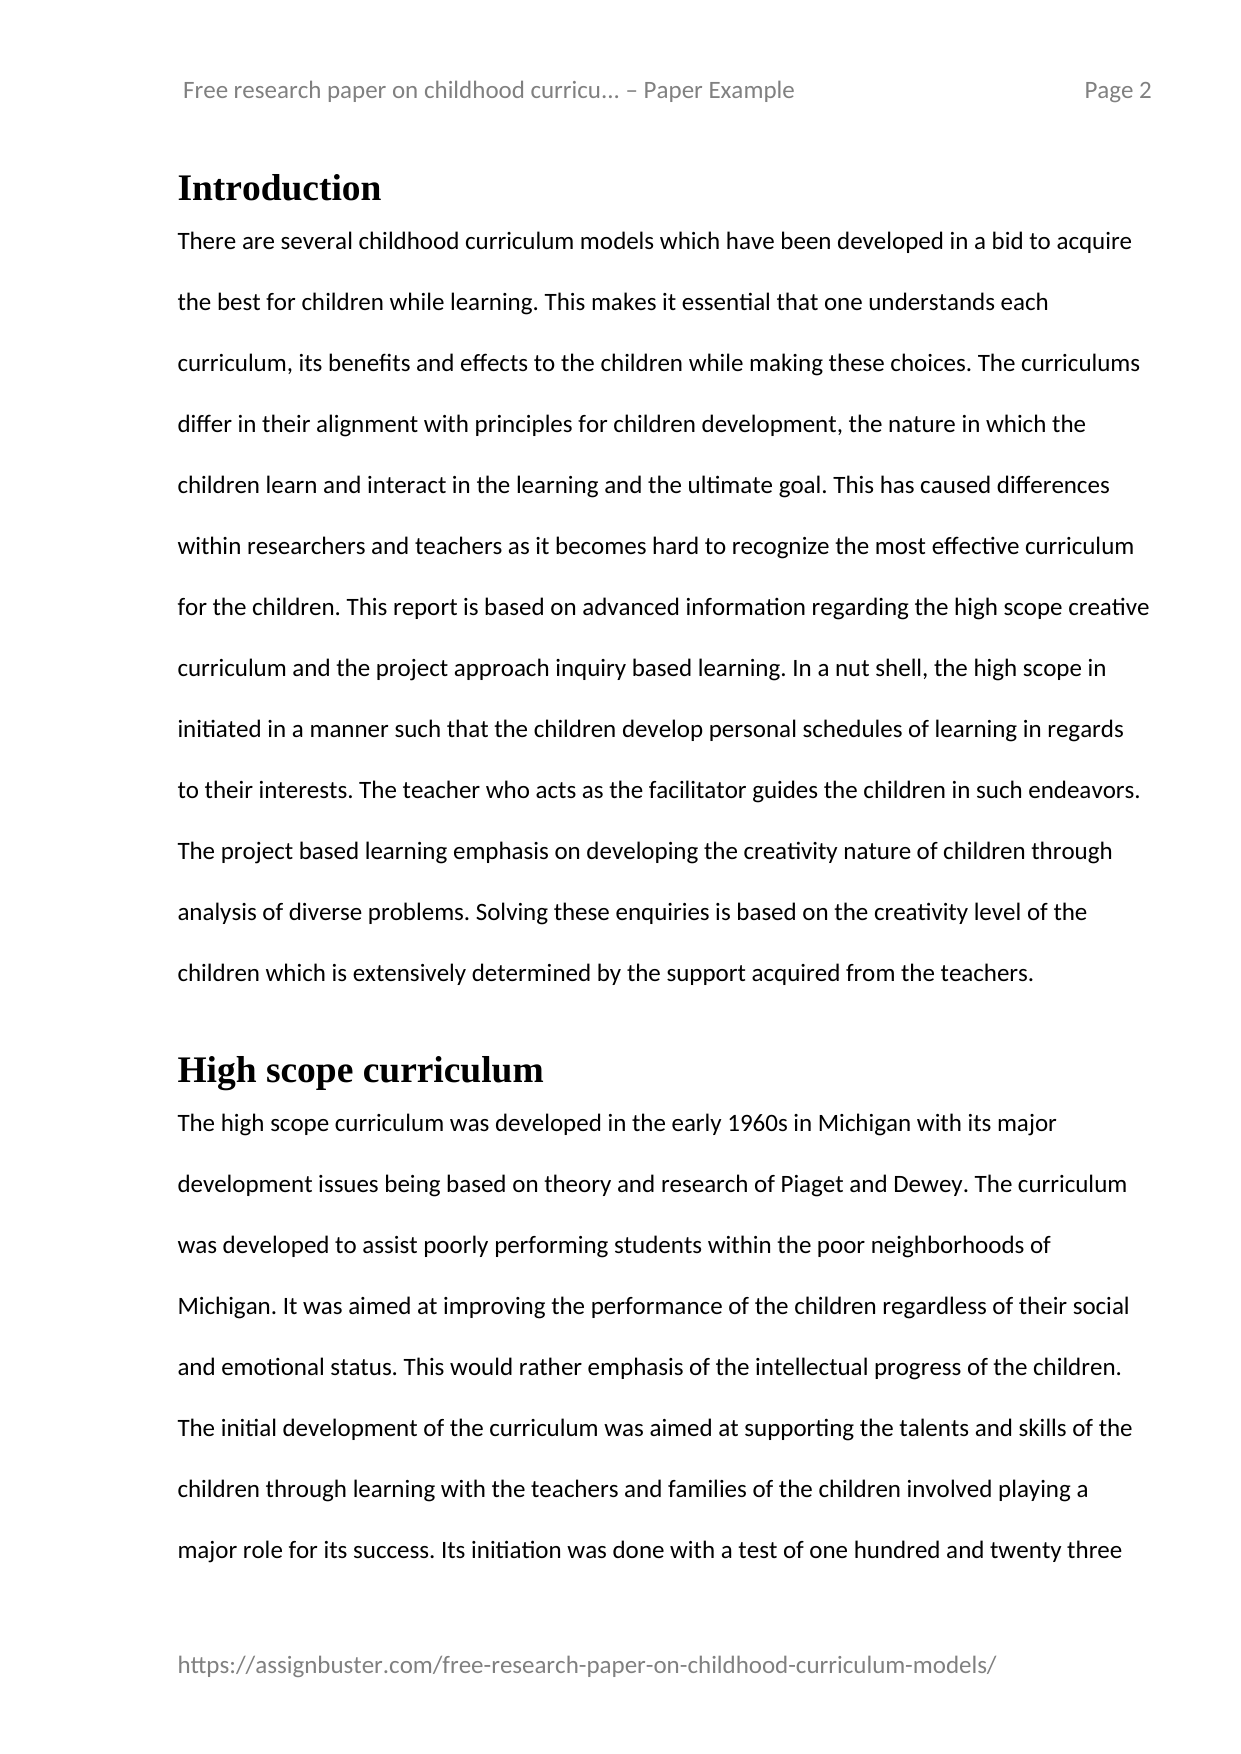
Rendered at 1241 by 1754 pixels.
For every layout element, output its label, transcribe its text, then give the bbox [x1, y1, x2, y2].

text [177, 1107, 1152, 1565]
text There are several childhood curriculum models which have been developed in a bid to acquire the best for children while learning. This makes it essential that one understands each curriculum, its benefits and effects to the children while making these choices. The curriculums differ in their alignment with principles for children development, the nature in which the children learn and interact in the learning and the ultimate goal. This has caused differences within researchers and teachers as it becomes hard to recognize the most effective curriculum for the children. This report is based on advanced information regarding the high scope creative curriculum and the project approach inquiry based learning. In a nut shell, the high scope in initiated in a manner such that the children develop personal schedules of learning in regards to their interests. The teacher who acts as the facilitator guides the children in such endeavors. The project based learning emphasis on developing the creativity nature of children through analysis of diverse problems. Solving these enquiries is based on the creativity level of the children which is extensively determined by the support acquired from the teachers. [177, 225, 1152, 988]
subtitle Introduction [177, 166, 1152, 209]
subtitle High scope curriculum [177, 1048, 1152, 1091]
